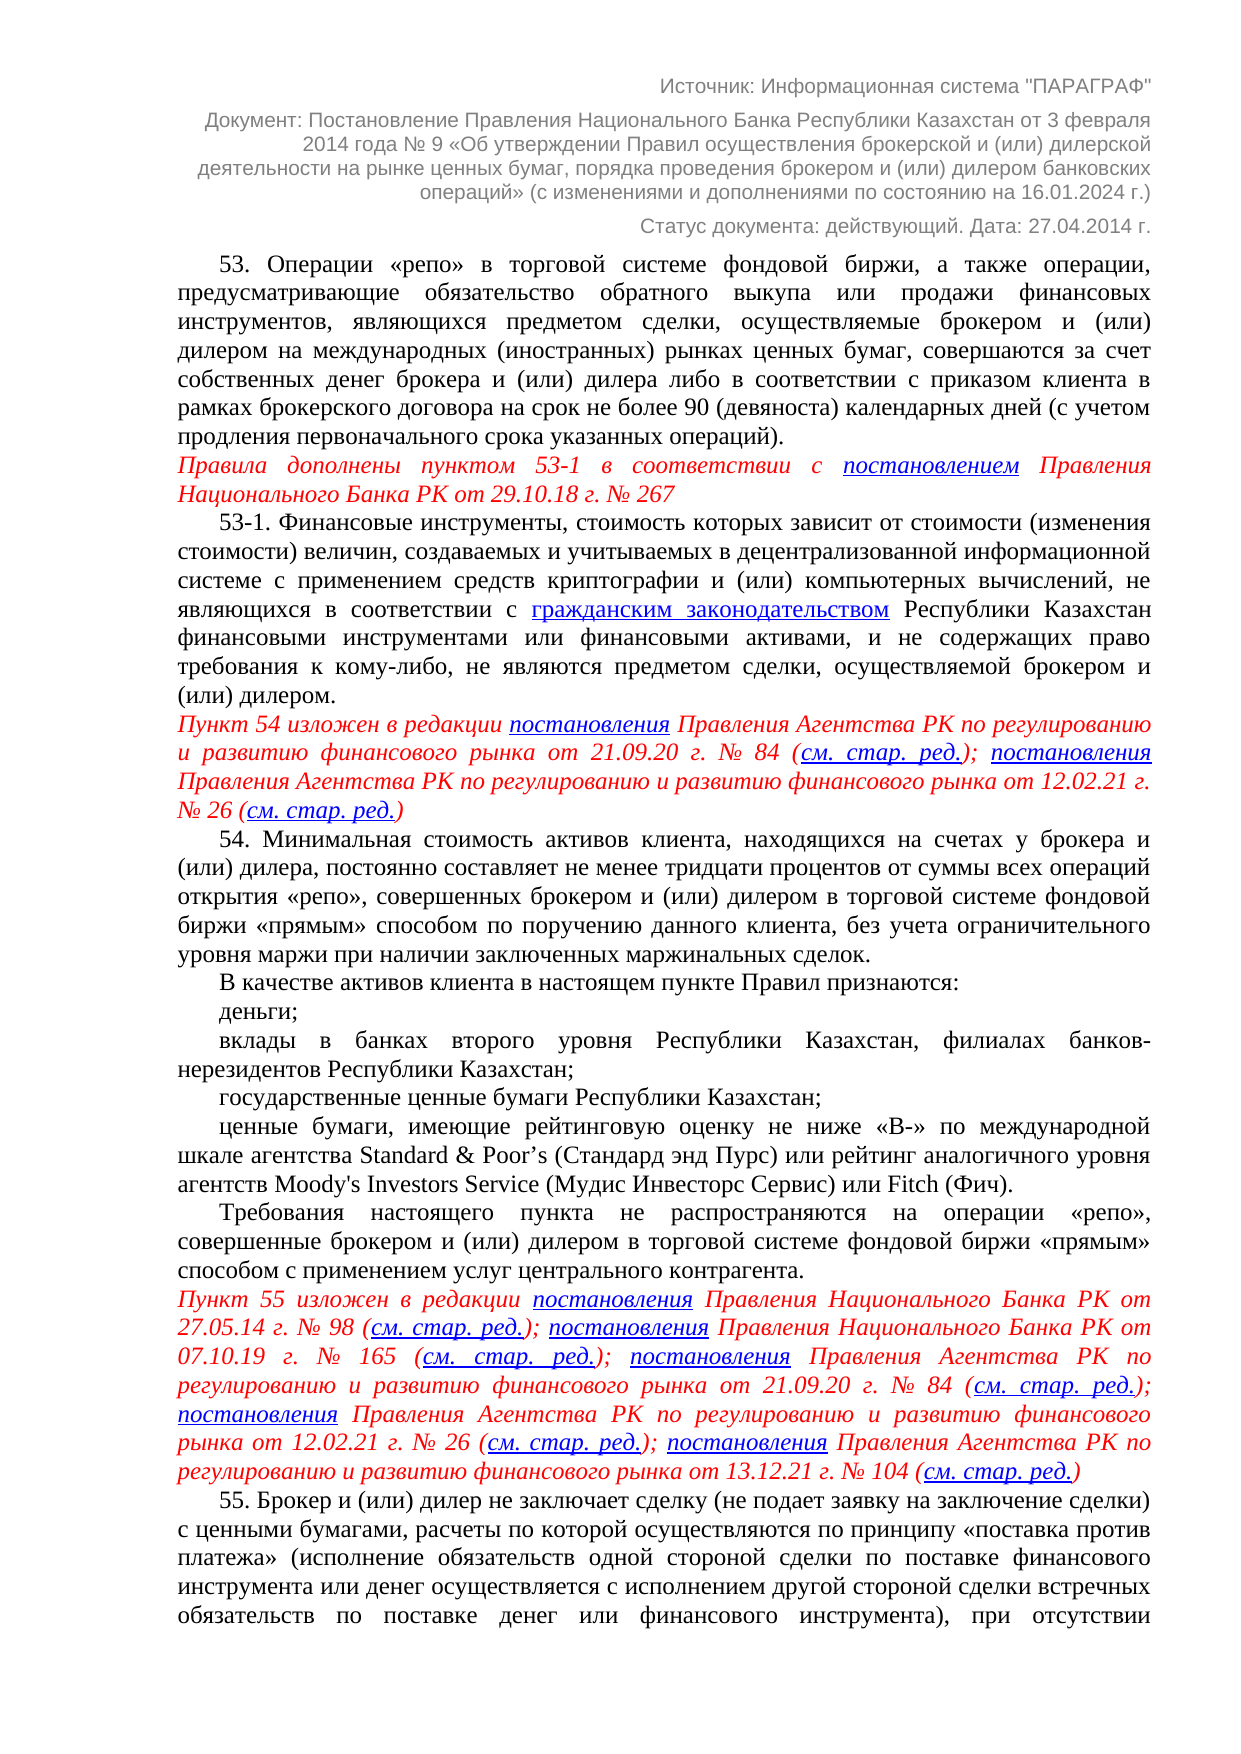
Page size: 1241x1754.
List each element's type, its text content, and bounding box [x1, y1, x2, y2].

text Пункт 54 изложен в редакции постановления Правления Агентства РК по регулированию и развитию финансового рынка от 21.09.20 г. № 84 (см. стар. ред.); постановления Правления Агентства РК по регулированию и развитию финансового рынка от 12.02.21 г. № 26 (см. стар. ред.) [177, 709, 1152, 824]
text В качестве активов клиента в настоящем пункте Правил признаются: [177, 967, 1152, 996]
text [177, 1485, 1152, 1629]
text деньги; [177, 996, 1152, 1025]
text 53. Операции «репо» в торговой системе фондовой биржи, а также операции, предусматривающие обязательство обратного выкупа или продажи финансовых инструментов, являющихся предметом сделки, осуществляемые брокером и (или) дилером на международных (иностранных) рынках ценных бумаг, совершаются за счет собственных денег брокера и (или) дилера либо в соответствии с приказом клиента в рамках брокерского договора на срок не более 90 (девяноста) календарных дней (с учетом продления первоначального срока указанных операций). [177, 249, 1152, 450]
text Пункт 55 изложен в редакции постановления Правления Национального Банка РК от 27.05.14 г. № 98 (см. стар. ред.); постановления Правления Национального Банка РК от 07.10.19 г. № 165 (см. стар. ред.); постановления Правления Агентства РК по регулированию и развитию финансового рынка от 21.09.20 г. № 84 (см. стар. ред.); постановления Правления Агентства РК по регулированию и развитию финансового рынка от 12.02.21 г. № 26 (см. стар. ред.); постановления Правления Агентства РК по регулированию и развитию финансового рынка от 13.12.21 г. № 104 (см. стар. ред.) [177, 1284, 1152, 1485]
text Требования настоящего пункта не распространяются на операции «репо», совершенные брокером и (или) дилером в торговой системе фондовой биржи «прямым» способом с применением услуг центрального контрагента. [177, 1197, 1152, 1284]
text Правила дополнены пунктом 53-1 в соответствии с постановлением Правления Национального Банка РК от 29.10.18 г. № 267 [177, 450, 1152, 507]
text ценные бумаги, имеющие рейтинговую оценку не ниже «В-» по международной шкале агентства Standard & Poor’s (Стандард энд Пурс) или рейтинг аналогичного уровня агентств Moody's Investors Service (Мудис Инвесторс Сервис) или Fitch (Фич). [177, 1111, 1152, 1197]
text 53-1. Финансовые инструменты, стоимость которых зависит от стоимости (изменения стоимости) величин, создаваемых и учитываемых в децентрализованной информационной системе с применением средств криптографии и (или) компьютерных вычислений, не являющихся в соответствии с гражданским законодательством Республики Казахстан финансовыми инструментами или финансовыми активами, и не содержащих право требования к кому-либо, не являются предметом сделки, осуществляемой брокером и (или) дилером. [177, 507, 1152, 709]
text государственные ценные бумаги Республики Казахстан; [177, 1082, 1152, 1111]
text 54. Минимальная стоимость активов клиента, находящихся на счетах у брокера и (или) дилера, постоянно составляет не менее тридцати процентов от суммы всех операций открытия «репо», совершенных брокером и (или) дилером в торговой системе фондовой биржи «прямым» способом по поручению данного клиента, без учета ограничительного уровня маржи при наличии заключенных маржинальных сделок. [177, 824, 1152, 967]
text вклады в банках второго уровня Республики Казахстан, филиалах банков-нерезидентов Республики Казахстан; [177, 1025, 1152, 1082]
